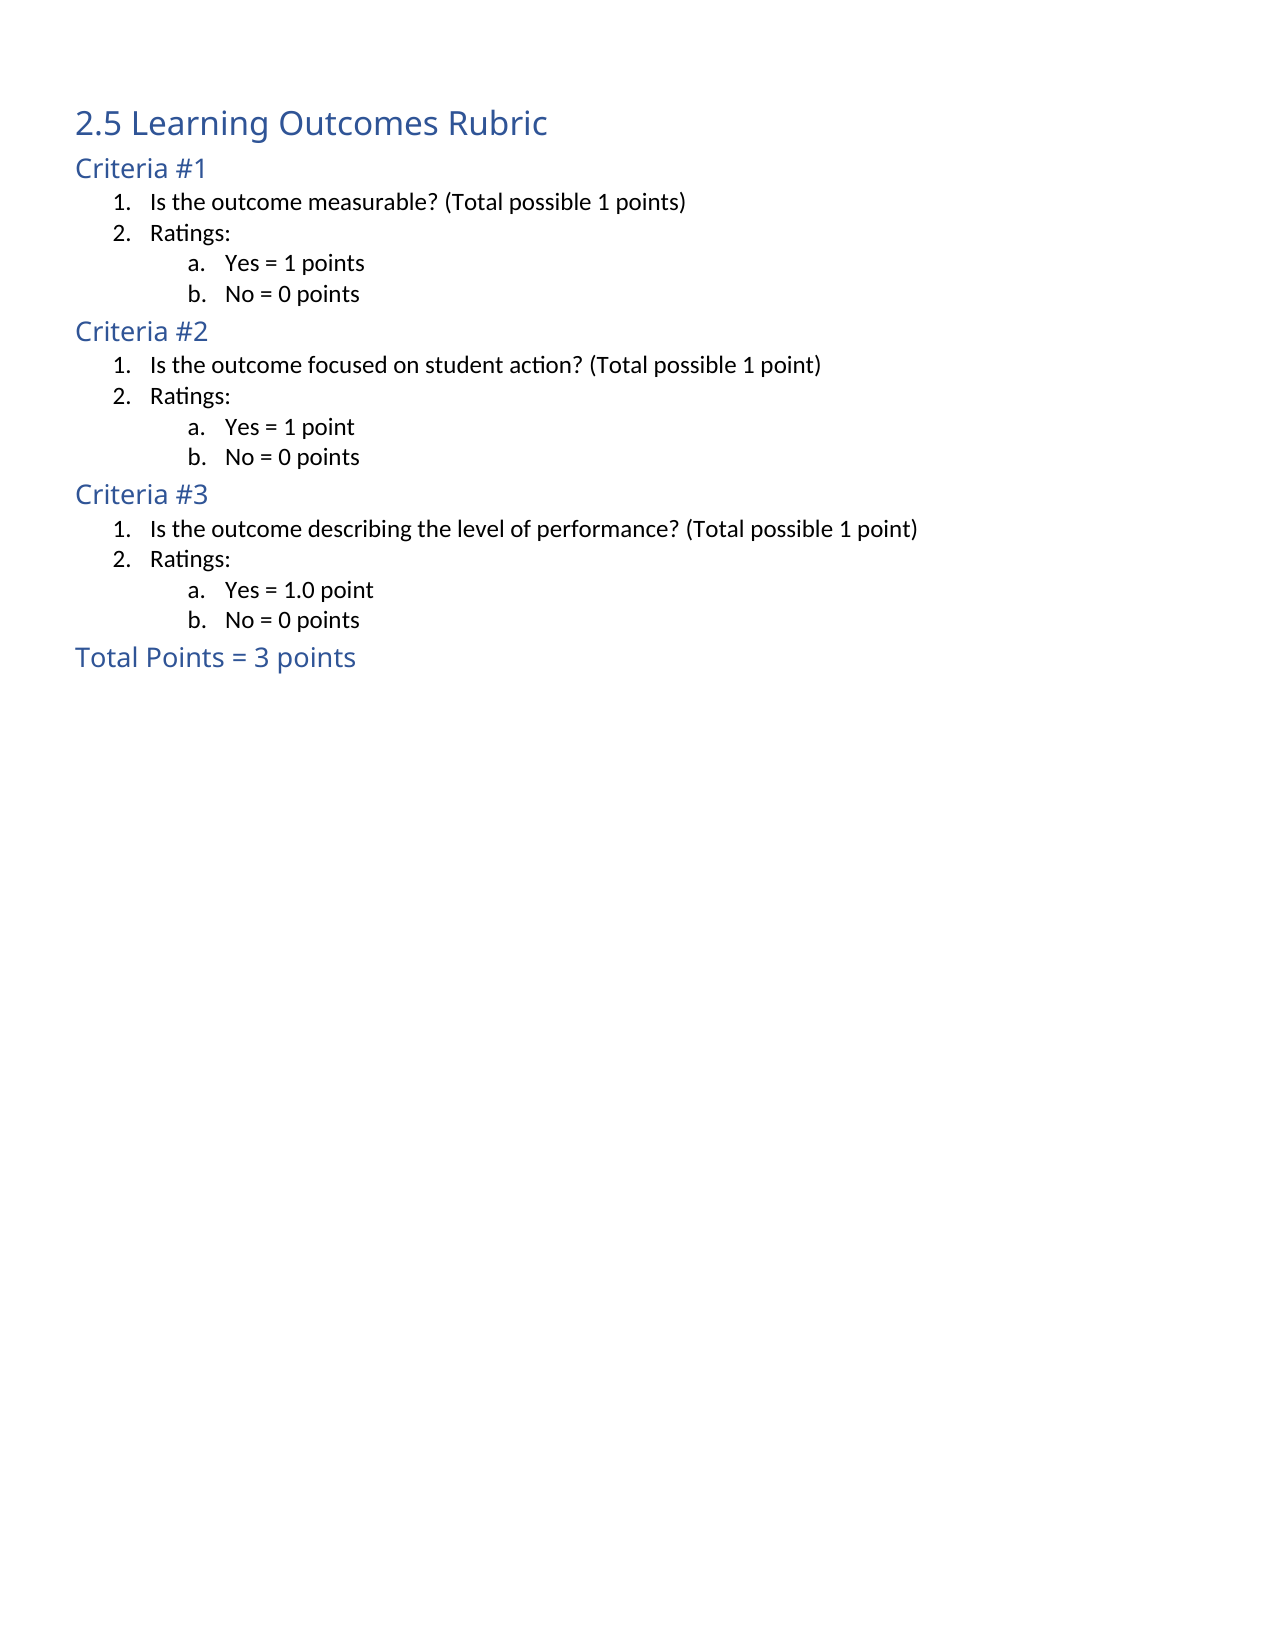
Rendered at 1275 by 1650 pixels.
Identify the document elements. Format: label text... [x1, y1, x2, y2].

list Yes = 1 points [187, 247, 1200, 278]
list Ratings: [112, 217, 1200, 247]
list Is the outcome focused on student action? (Total possible 1 point) [112, 349, 1200, 380]
list Ratings: [112, 543, 1200, 574]
list No = 0 points [187, 278, 1200, 308]
subtitle 2.5 Learning Outcomes Rubric [75, 100, 1200, 145]
subtitle Criteria #2 [75, 313, 1200, 349]
subtitle Criteria #3 [75, 476, 1200, 513]
list Ratings: [112, 380, 1200, 411]
list Is the outcome measurable? (Total possible 1 points) [112, 186, 1200, 217]
subtitle Criteria #1 [75, 149, 1200, 186]
list Yes = 1 point [187, 411, 1200, 441]
list Is the outcome describing the level of performance? (Total possible 1 point) [112, 513, 1200, 543]
list No = 0 points [187, 441, 1200, 472]
list No = 0 points [187, 604, 1200, 635]
list Yes = 1.0 point [187, 574, 1200, 604]
subtitle Total Points = 3 points [75, 639, 1200, 676]
